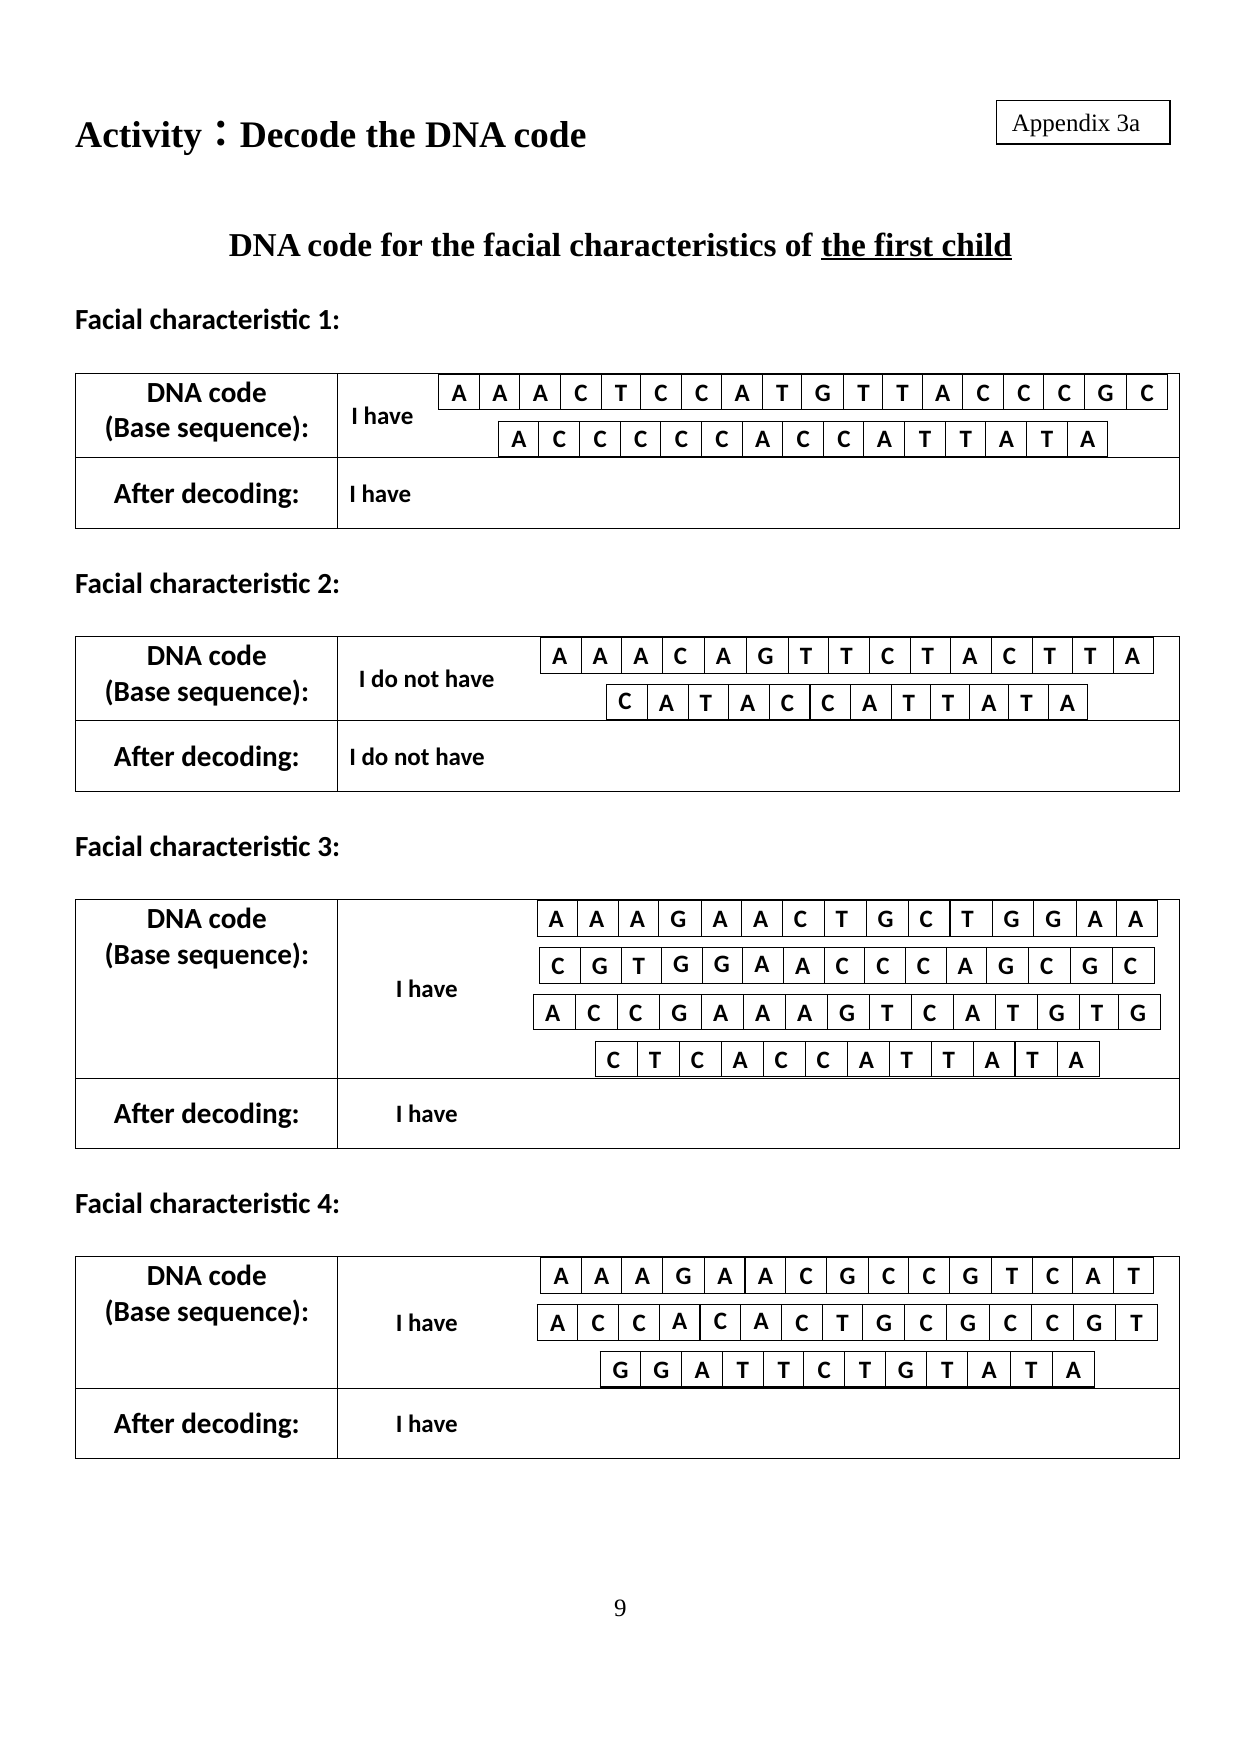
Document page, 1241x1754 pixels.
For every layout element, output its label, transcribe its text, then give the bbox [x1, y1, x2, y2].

table_cell [515, 1079, 1179, 1148]
table_cell After decoding: [76, 1079, 337, 1148]
table_cell [515, 721, 1179, 791]
table_cell I do not have [338, 721, 515, 791]
text DNA code for the facial characteristics of the first child [75, 225, 1165, 263]
text Facial characteristic 3: [75, 828, 1165, 863]
text Facial characteristic 2: [75, 565, 1165, 600]
table_header I have [338, 900, 515, 1077]
text Facial characteristic 4: [75, 1185, 1165, 1221]
table_cell I have [338, 1079, 515, 1148]
text Facial characteristic 1: [75, 301, 1165, 337]
table_header I have [338, 1257, 515, 1387]
table_cell [426, 458, 1179, 528]
table_header I do not have [338, 637, 515, 720]
table_cell After decoding: [76, 1389, 337, 1458]
table_header DNA code (Base sequence): [76, 900, 337, 1077]
table_header DNA code (Base sequence): [76, 637, 337, 720]
table_header DNA code (Base sequence): [76, 374, 337, 457]
table_header [515, 1257, 1179, 1387]
table_cell I have [338, 1389, 515, 1458]
table_header DNA code (Base sequence): [76, 1257, 337, 1387]
table_header [515, 637, 1179, 720]
text Activity：Decode the DNA code [75, 103, 1165, 158]
table_header [426, 374, 1179, 457]
table_cell After decoding: [76, 721, 337, 791]
table_cell [515, 1389, 1179, 1458]
table_header [515, 900, 1179, 1077]
table_cell I have [338, 458, 426, 528]
table_header I have [338, 374, 426, 457]
table_cell After decoding: [76, 458, 337, 528]
